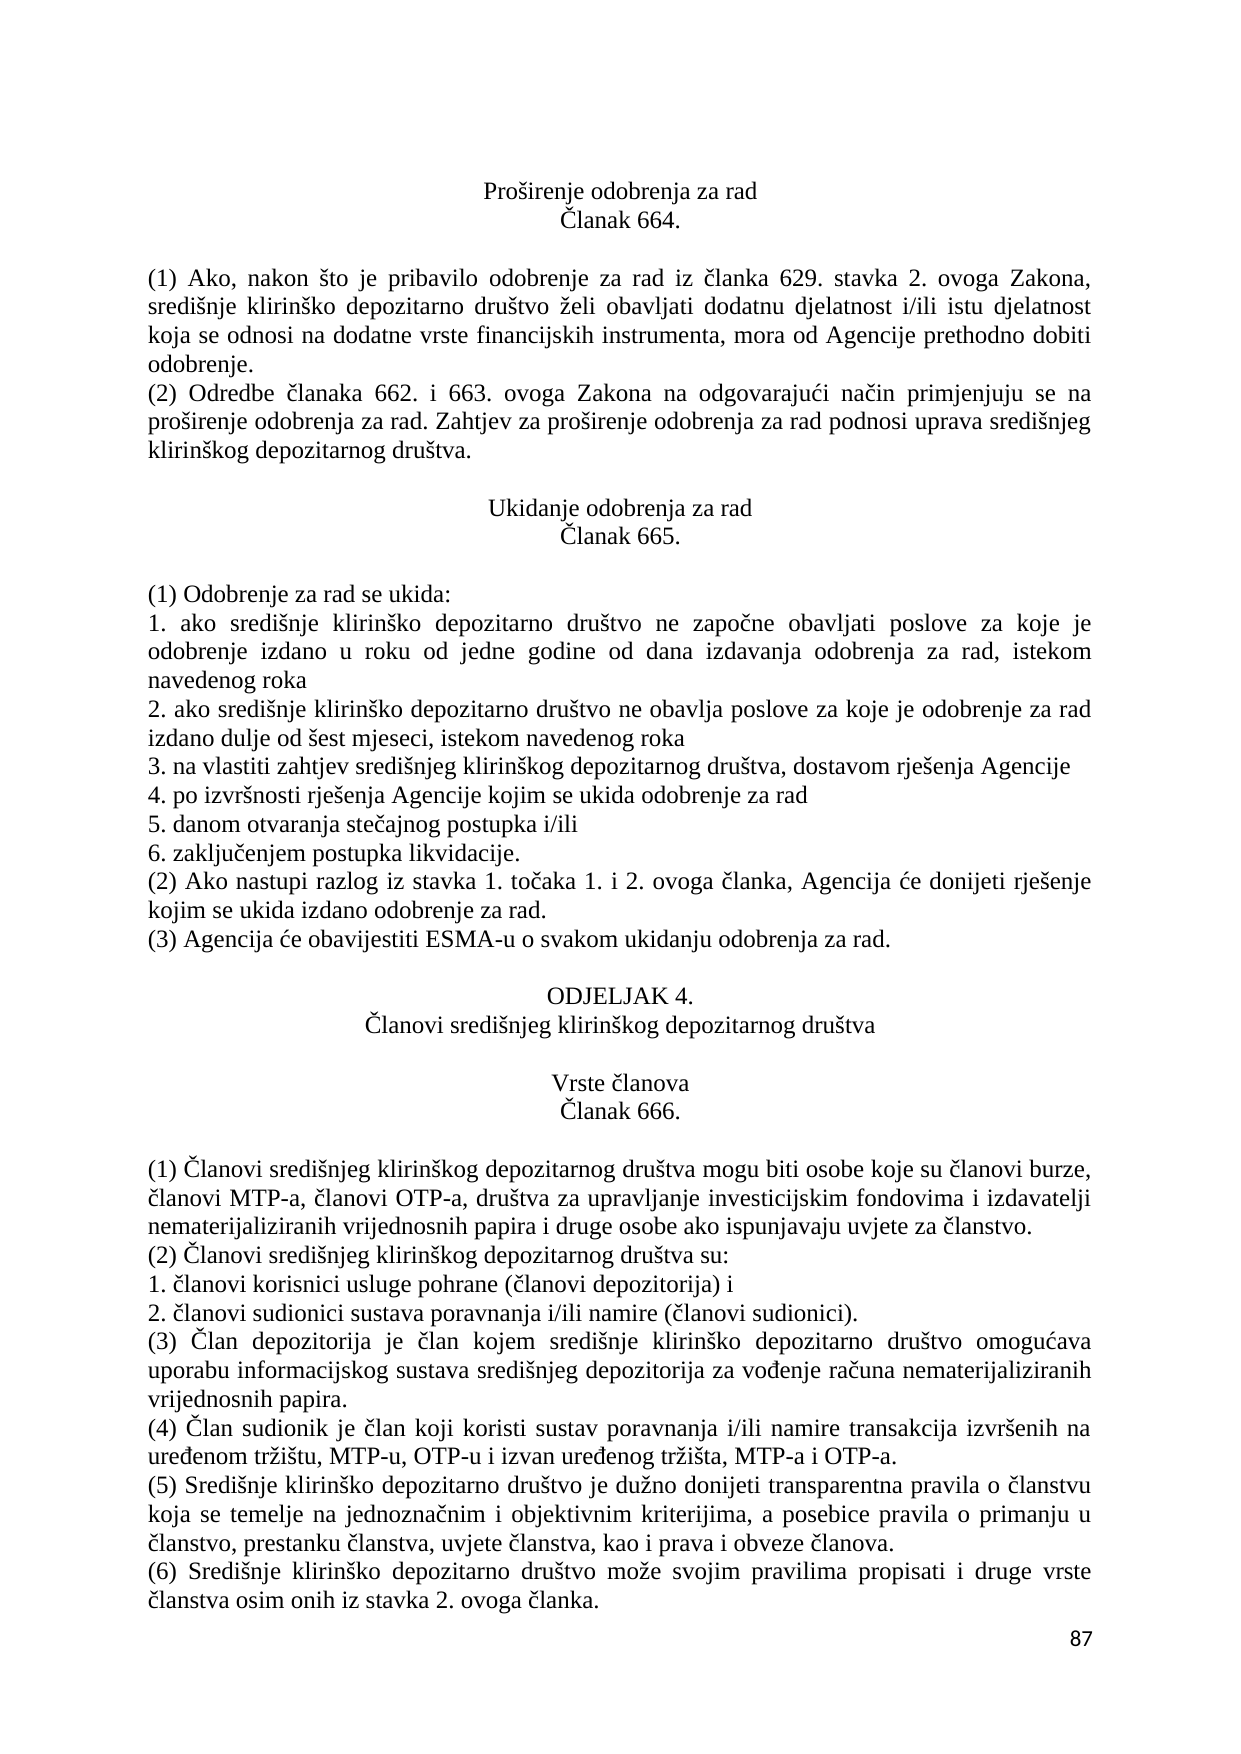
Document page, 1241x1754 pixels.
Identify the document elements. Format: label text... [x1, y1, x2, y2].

text 4. po izvršnosti rješenja Agencije kojim se ukida odobrenje za rad [148, 780, 1093, 809]
text (1) Ako, nakon što je pribavilo odobrenje za rad iz članka 629. stavka 2. ovoga Zakona, središnje klirinško depozitarno društvo želi obavljati dodatnu djelatnost i/ili istu djelatnost koja se odnosi na dodatne vrste financijskih instrumenta, mora od Agencije prethodno dobiti odobrenje. [148, 263, 1093, 378]
text (6) Središnje klirinško depozitarno društvo može svojim pravilima propisati i druge vrste članstva osim onih iz stavka 2. ovoga članka. [148, 1556, 1093, 1614]
text (2) Ako nastupi razlog iz stavka 1. točaka 1. i 2. ovoga članka, Agencija će donijeti rješenje kojim se ukida izdano odobrenje za rad. [148, 866, 1093, 924]
text 3. na vlastiti zahtjev središnjeg klirinškog depozitarnog društva, dostavom rješenja Agencije [148, 751, 1093, 780]
text (1) Članovi središnjeg klirinškog depozitarnog društva mogu biti osobe koje su članovi burze, članovi MTP-a, članovi OTP-a, društva za upravljanje investicijskim fondovima i izdavatelji nematerijaliziranih vrijednosnih papira i druge osobe ako ispunjavaju uvjete za članstvo. [148, 1154, 1093, 1240]
text 1. članovi korisnici usluge pohrane (članovi depozitorija) i [148, 1269, 1093, 1298]
text (3) Agencija će obavijestiti ESMA-u o svakom ukidanju odobrenja za rad. [148, 924, 1093, 953]
text ODJELJAK 4. [148, 981, 1093, 1010]
text Vrste članova [148, 1068, 1093, 1096]
text Članak 665. [148, 521, 1093, 550]
text (2) Odredbe članaka 662. i 663. ovoga Zakona na odgovarajući način primjenjuju se na proširenje odobrenja za rad. Zahtjev za proširenje odobrenja za rad podnosi uprava središnjeg klirinškog depozitarnog društva. [148, 378, 1093, 464]
text Članak 666. [148, 1096, 1093, 1125]
text (5) Središnje klirinško depozitarno društvo je dužno donijeti transparentna pravila o članstvu koja se temelje na jednoznačnim i objektivnim kriterijima, a posebice pravila o primanju u članstvo, prestanku članstva, uvjete članstva, kao i prava i obveze članova. [148, 1470, 1093, 1556]
text 2. ako središnje klirinško depozitarno društvo ne obavlja poslove za koje je odobrenje za rad izdano dulje od šest mjeseci, istekom navedenog roka [148, 694, 1093, 751]
text 5. danom otvaranja stečajnog postupka i/ili [148, 809, 1093, 838]
text (2) Članovi središnjeg klirinškog depozitarnog društva su: [148, 1240, 1093, 1269]
text 1. ako središnje klirinško depozitarno društvo ne započne obavljati poslove za koje je odobrenje izdano u roku od jedne godine od dana izdavanja odobrenja za rad, istekom navedenog roka [148, 608, 1093, 694]
text (1) Odobrenje za rad se ukida: [148, 579, 1093, 608]
text (4) Član sudionik je član koji koristi sustav poravnanja i/ili namire transakcija izvršenih na uređenom tržištu, MTP-u, OTP-u i izvan uređenog tržišta, MTP-a i OTP-a. [148, 1413, 1093, 1470]
text (3) Član depozitorija je član kojem središnje klirinško depozitarno društvo omogućava uporabu informacijskog sustava središnjeg depozitorija za vođenje računa nematerijaliziranih vrijednosnih papira. [148, 1326, 1093, 1413]
text 6. zaključenjem postupka likvidacije. [148, 838, 1093, 866]
text Članovi središnjeg klirinškog depozitarnog društva [148, 1010, 1093, 1039]
text Proširenje odobrenja za rad [148, 176, 1093, 205]
text Ukidanje odobrenja za rad [148, 493, 1093, 521]
text 2. članovi sudionici sustava poravnanja i/ili namire (članovi sudionici). [148, 1298, 1093, 1326]
text Članak 664. [148, 205, 1093, 234]
